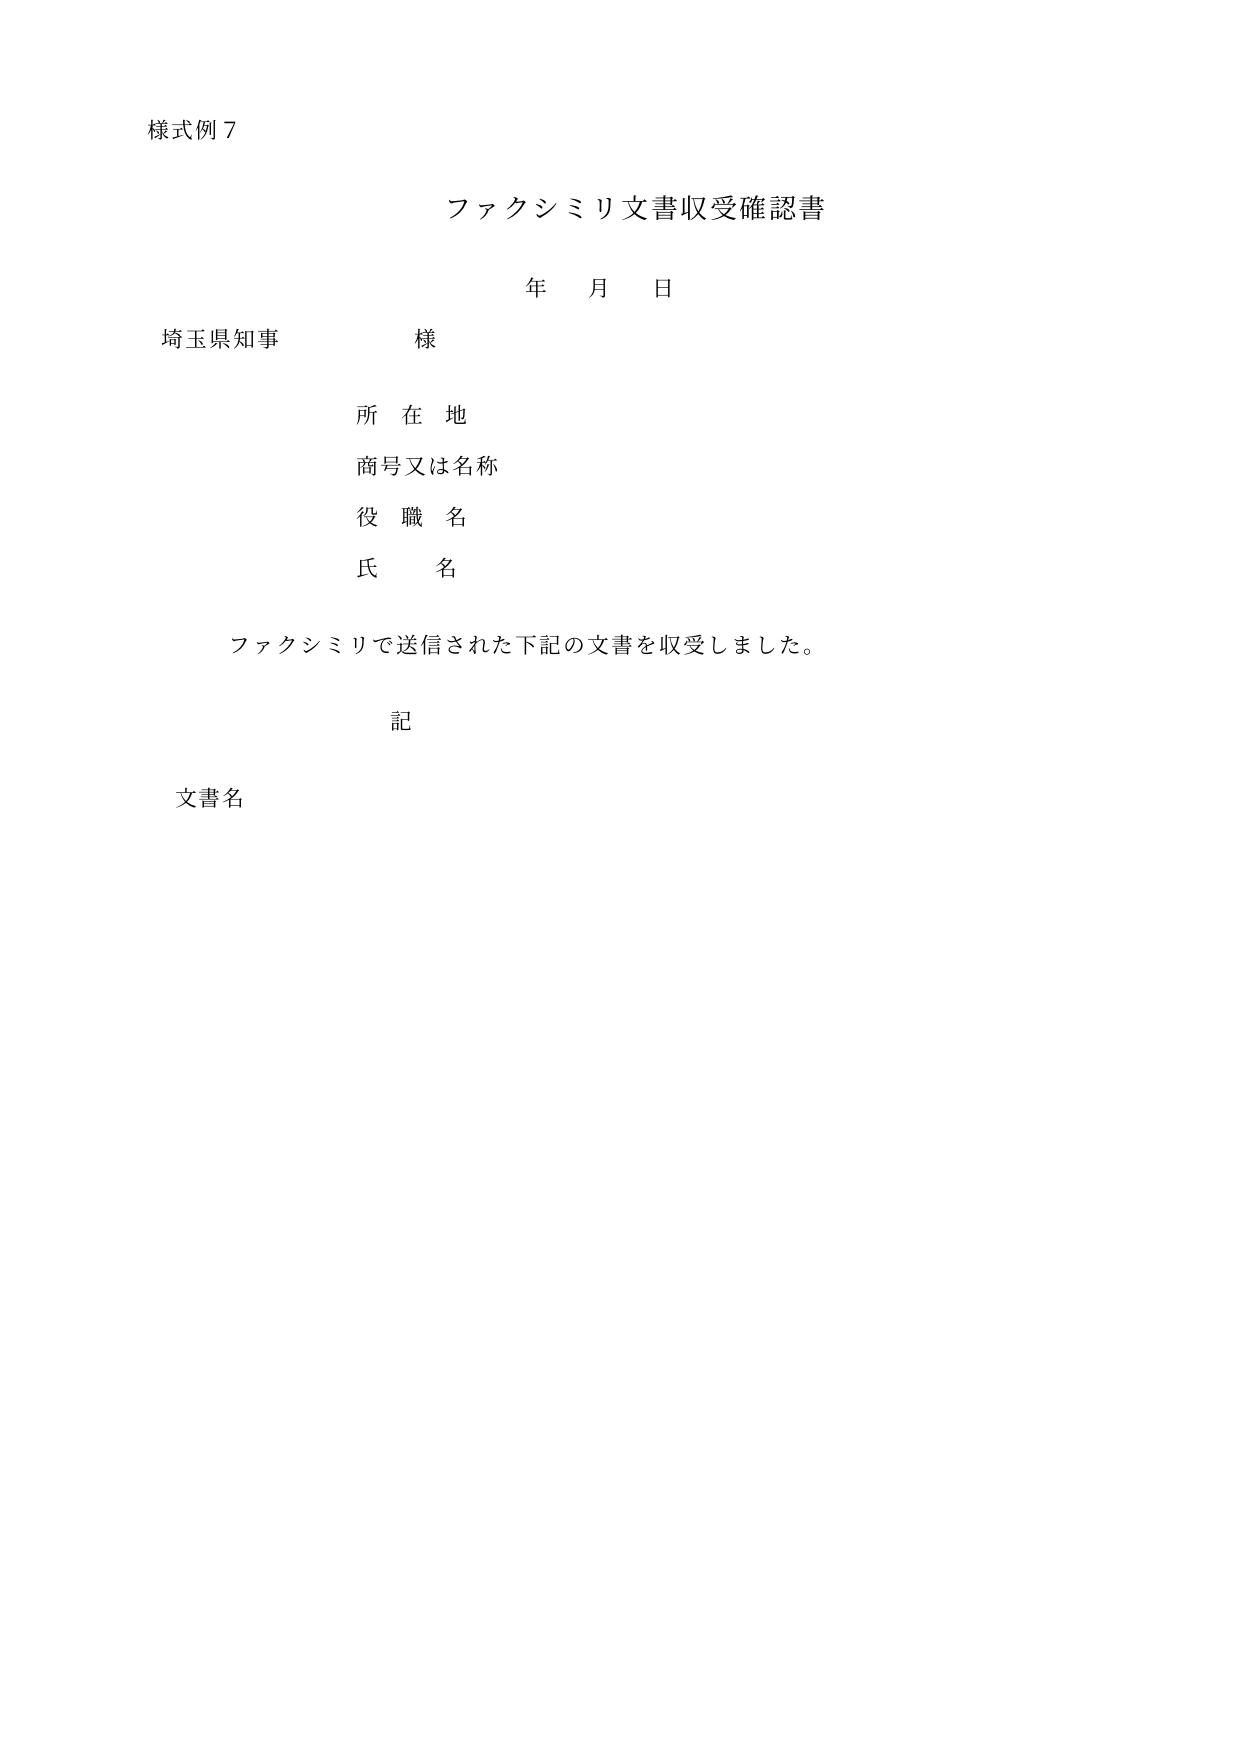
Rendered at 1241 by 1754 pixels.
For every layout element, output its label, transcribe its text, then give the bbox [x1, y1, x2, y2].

text 記 [148, 709, 1122, 735]
text 商号又は名称 [148, 454, 1122, 480]
text 氏名 [148, 556, 1122, 582]
text 所在地 [148, 403, 1122, 429]
text 年 月 日 [148, 276, 1122, 301]
text ファクシミリ文書収受確認書 [148, 195, 1122, 224]
text 文書名 [148, 786, 1122, 811]
text 役職名 [148, 505, 1122, 531]
text ファクシミリで送信された下記の文書を収受しました。 [148, 633, 1122, 658]
text 様式例７ [148, 118, 1122, 144]
text 埼玉県知事 様 [148, 327, 1122, 352]
